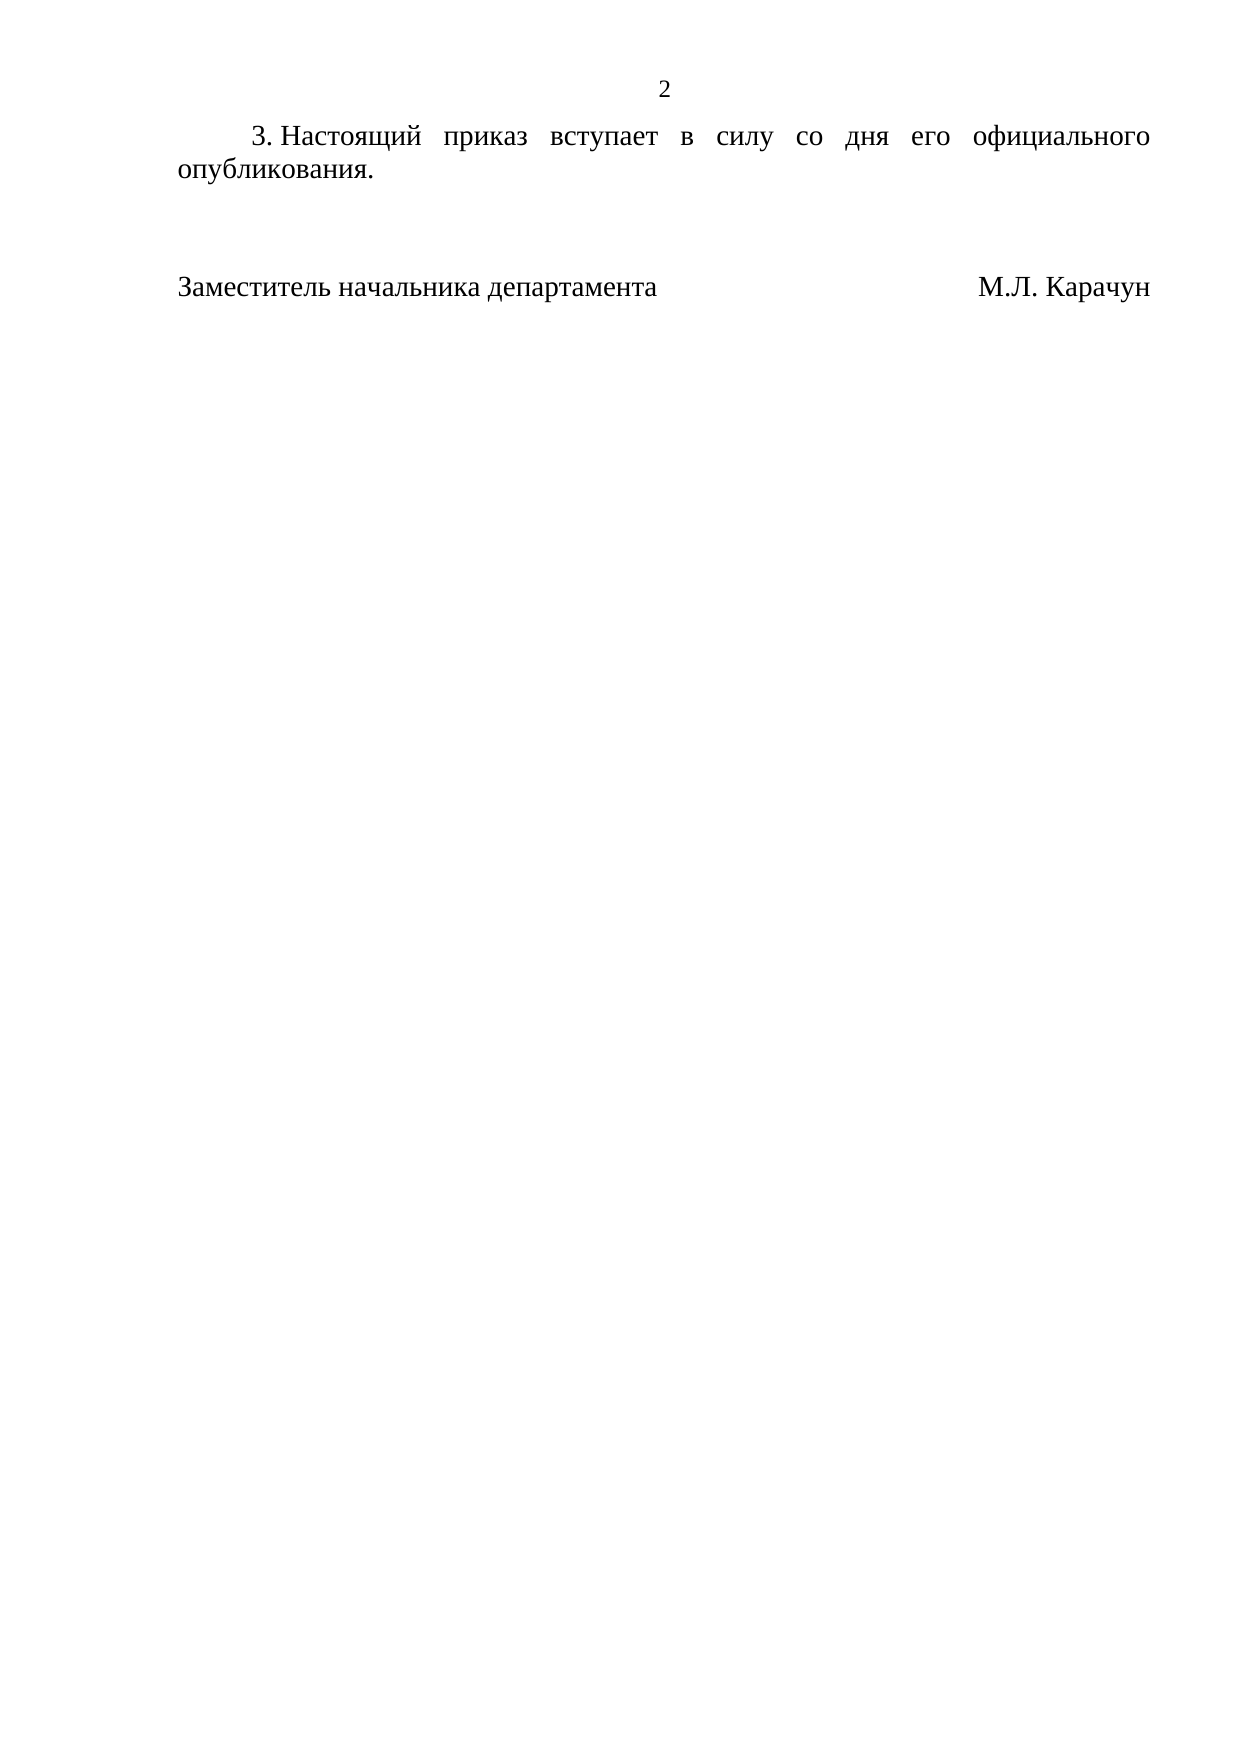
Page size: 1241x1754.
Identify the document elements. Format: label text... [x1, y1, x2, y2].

text 3. Настоящий приказ вступает в силу со дня его официального опубликования. [177, 118, 1152, 185]
text Заместитель начальника департамента М.Л. Карачун [177, 269, 1152, 303]
